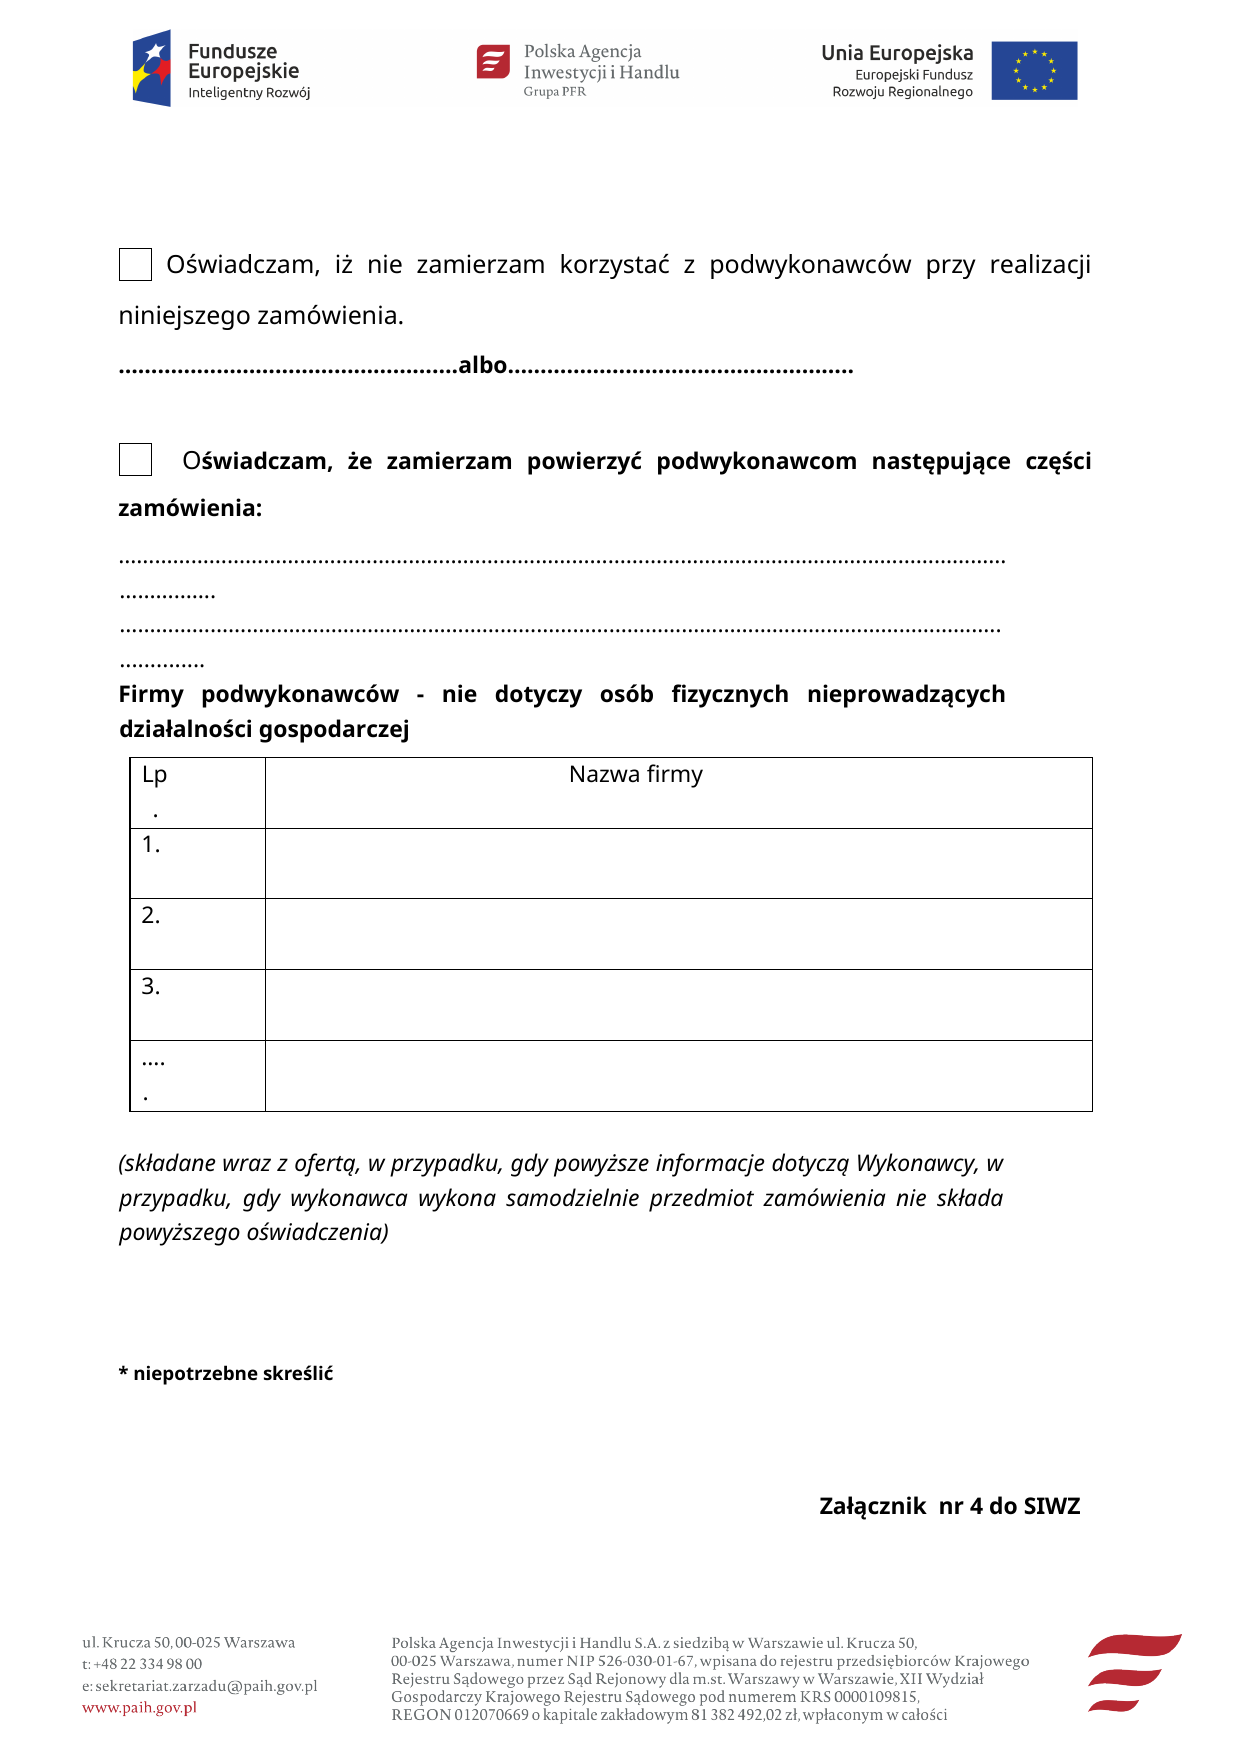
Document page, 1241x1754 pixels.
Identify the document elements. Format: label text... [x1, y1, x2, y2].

text Załącznik nr 4 do SIWZ [664, 1490, 1092, 1547]
text Oświadczam, iż nie zamierzam korzystać z podwykonawców przy realizacji niniejszego zamówienia. [118, 247, 1092, 332]
picture [0, 1607, 1241, 1754]
text (składane wraz z ofertą, w przypadku, gdy powyższe informacje dotyczą Wykonawcy, w przypadku, gdy wykonawca wykona samodzielnie przedmiot zamówienia nie składa powyższego oświadczenia) [118, 1147, 1007, 1248]
table_header Lp. [131, 758, 265, 827]
table_header Nazwa firmy [266, 758, 1092, 827]
text …………………………………………….albo…………………………………………….. [118, 349, 1092, 380]
table_cell 2. [131, 899, 265, 969]
table_cell [266, 970, 1092, 1040]
table_cell [266, 829, 1092, 898]
table_cell [266, 899, 1092, 969]
text ……………………………………………………………………………………………………………………………………………….………………………………………………………………………………………………………………………………................ [118, 539, 1007, 674]
text * niepotrzebne skreślić [118, 1360, 1092, 1386]
text Firmy podwykonawców - nie dotyczy osób fizycznych nieprowadzących działalności gospodarczej [118, 678, 1007, 744]
table_cell [266, 1041, 1092, 1111]
text Oświadczam, że zamierzam powierzyć podwykonawcom następujące części zamówienia: [118, 442, 1092, 523]
table_cell 3. [131, 970, 265, 1040]
picture [132, 29, 1078, 107]
table_cell ….. [131, 1041, 265, 1111]
table_cell 1. [131, 829, 265, 898]
